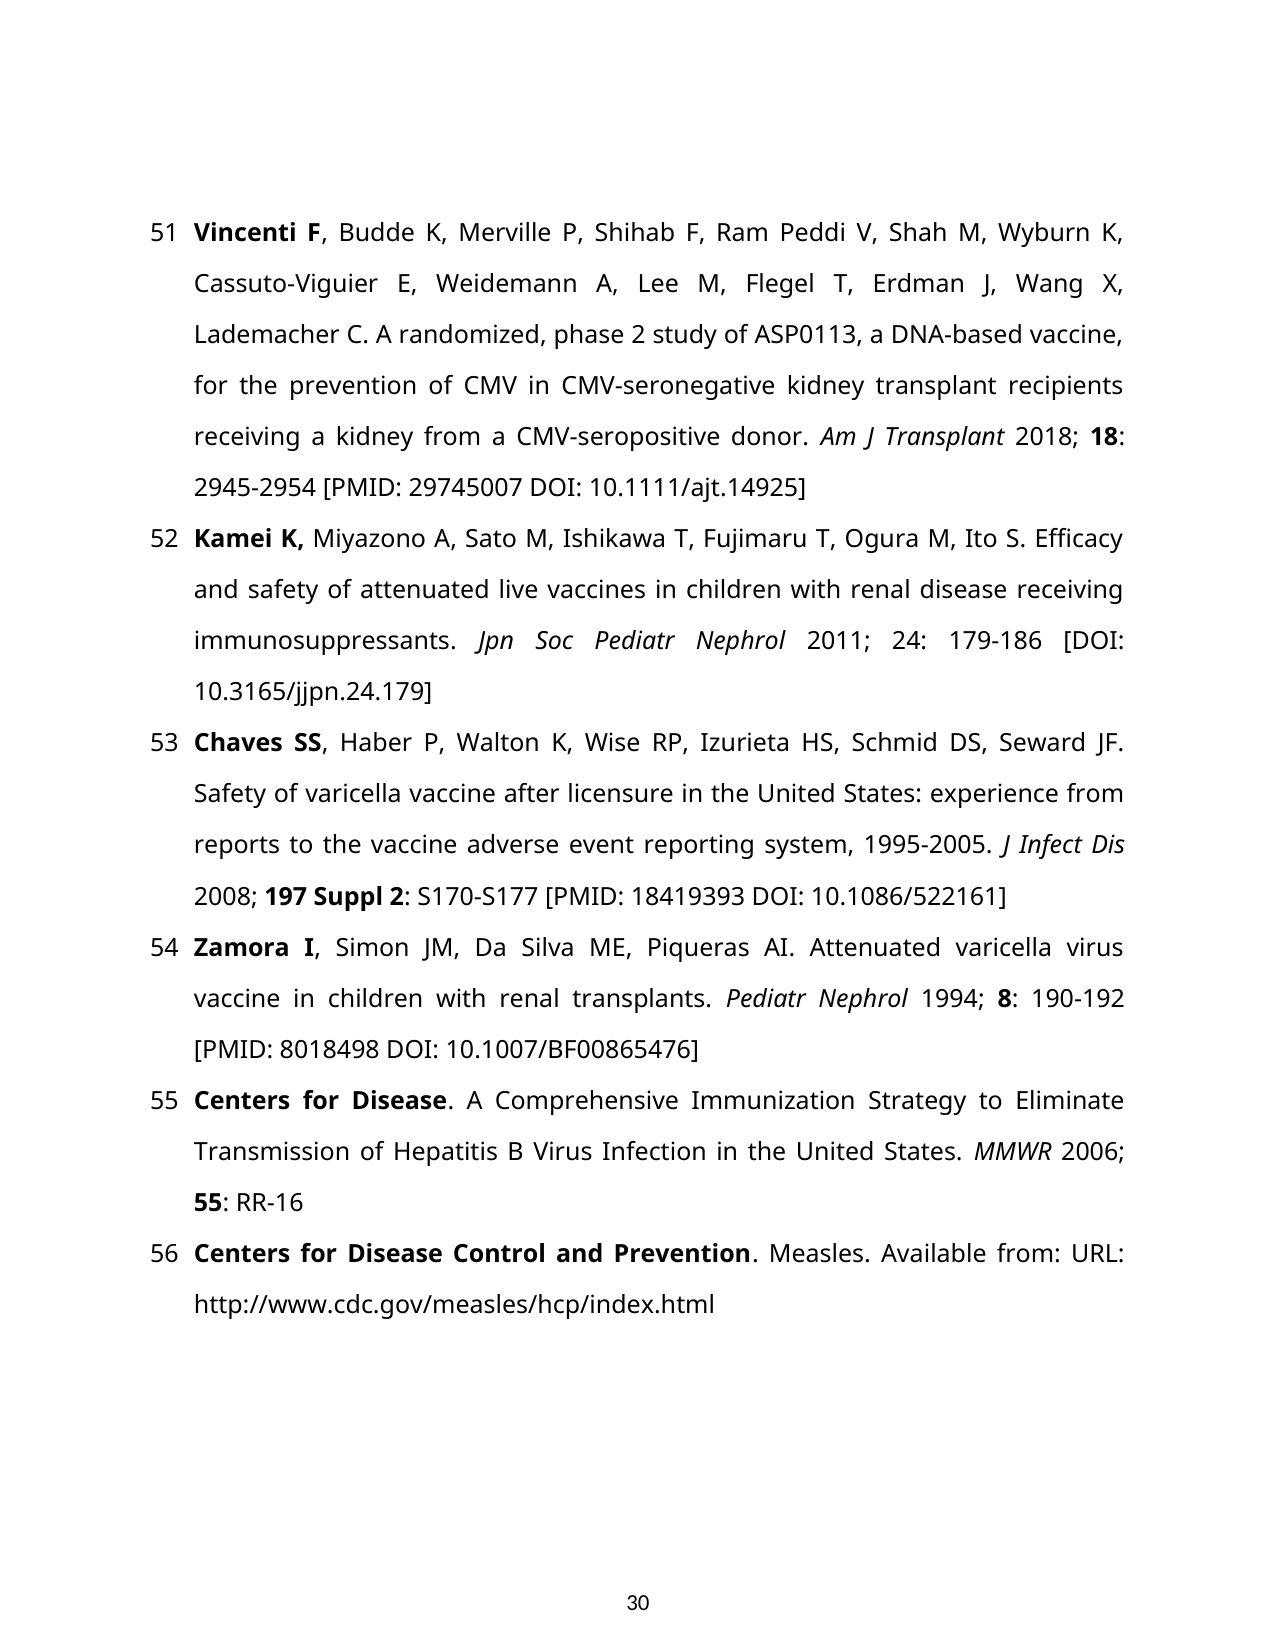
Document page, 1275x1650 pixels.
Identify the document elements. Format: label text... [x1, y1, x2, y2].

list Vincenti F, Budde K, Merville P, Shihab F, Ram Peddi V, Shah M, Wyburn K, Cassuto-Viguier E, Weidemann A, Lee M, Flegel T, Erdman J, Wang X, Lademacher C. A randomized, phase 2 study of ASP0113, a DNA-based vaccine, for the prevention of CMV in CMV-seronegative kidney transplant recipients receiving a kidney from a CMV-seropositive donor. Am J Transplant 2018; 18: 2945-2954 [PMID: 29745007 DOI: 10.1111/ajt.14925] [85, 150, 1189, 456]
list Centers for Disease. A Comprehensive Immunization Strategy to Eliminate Transmission of Hepatitis B Virus Infection in the United States. MMWR 2006; 55: RR-16 [85, 1018, 1189, 1171]
list Zamora I, Simon JM, Da Silva ME, Piqueras AI. Attenuated varicella virus vaccine in children with renal transplants. Pediatr Nephrol 1994; 8: 190-192 [PMID: 8018498 DOI: 10.1007/BF00865476] [85, 864, 1189, 1018]
list Kamei K, Miyazono A, Sato M, Ishikawa T, Fujimaru T, Ogura M, Ito S. Efficacy and safety of attenuated live vaccines in children with renal disease receiving immunosuppressants. Jpn Soc Pediatr Nephrol 2011; 24: 179-186 [DOI: 10.3165/jjpn.24.179] [85, 456, 1189, 660]
list Chaves SS, Haber P, Walton K, Wise RP, Izurieta HS, Schmid DS, Seward JF. Safety of varicella vaccine after licensure in the United States: experience from reports to the vaccine adverse event reporting system, 1995-2005. J Infect Dis 2008; 197 Suppl 2: S170-S177 [PMID: 18419393 DOI: 10.1086/522161] [85, 660, 1189, 864]
list Centers for Disease Control and Prevention. Measles. Available from: URL: http://www.cdc.gov/measles/hcp/index.html [85, 1171, 1189, 1385]
